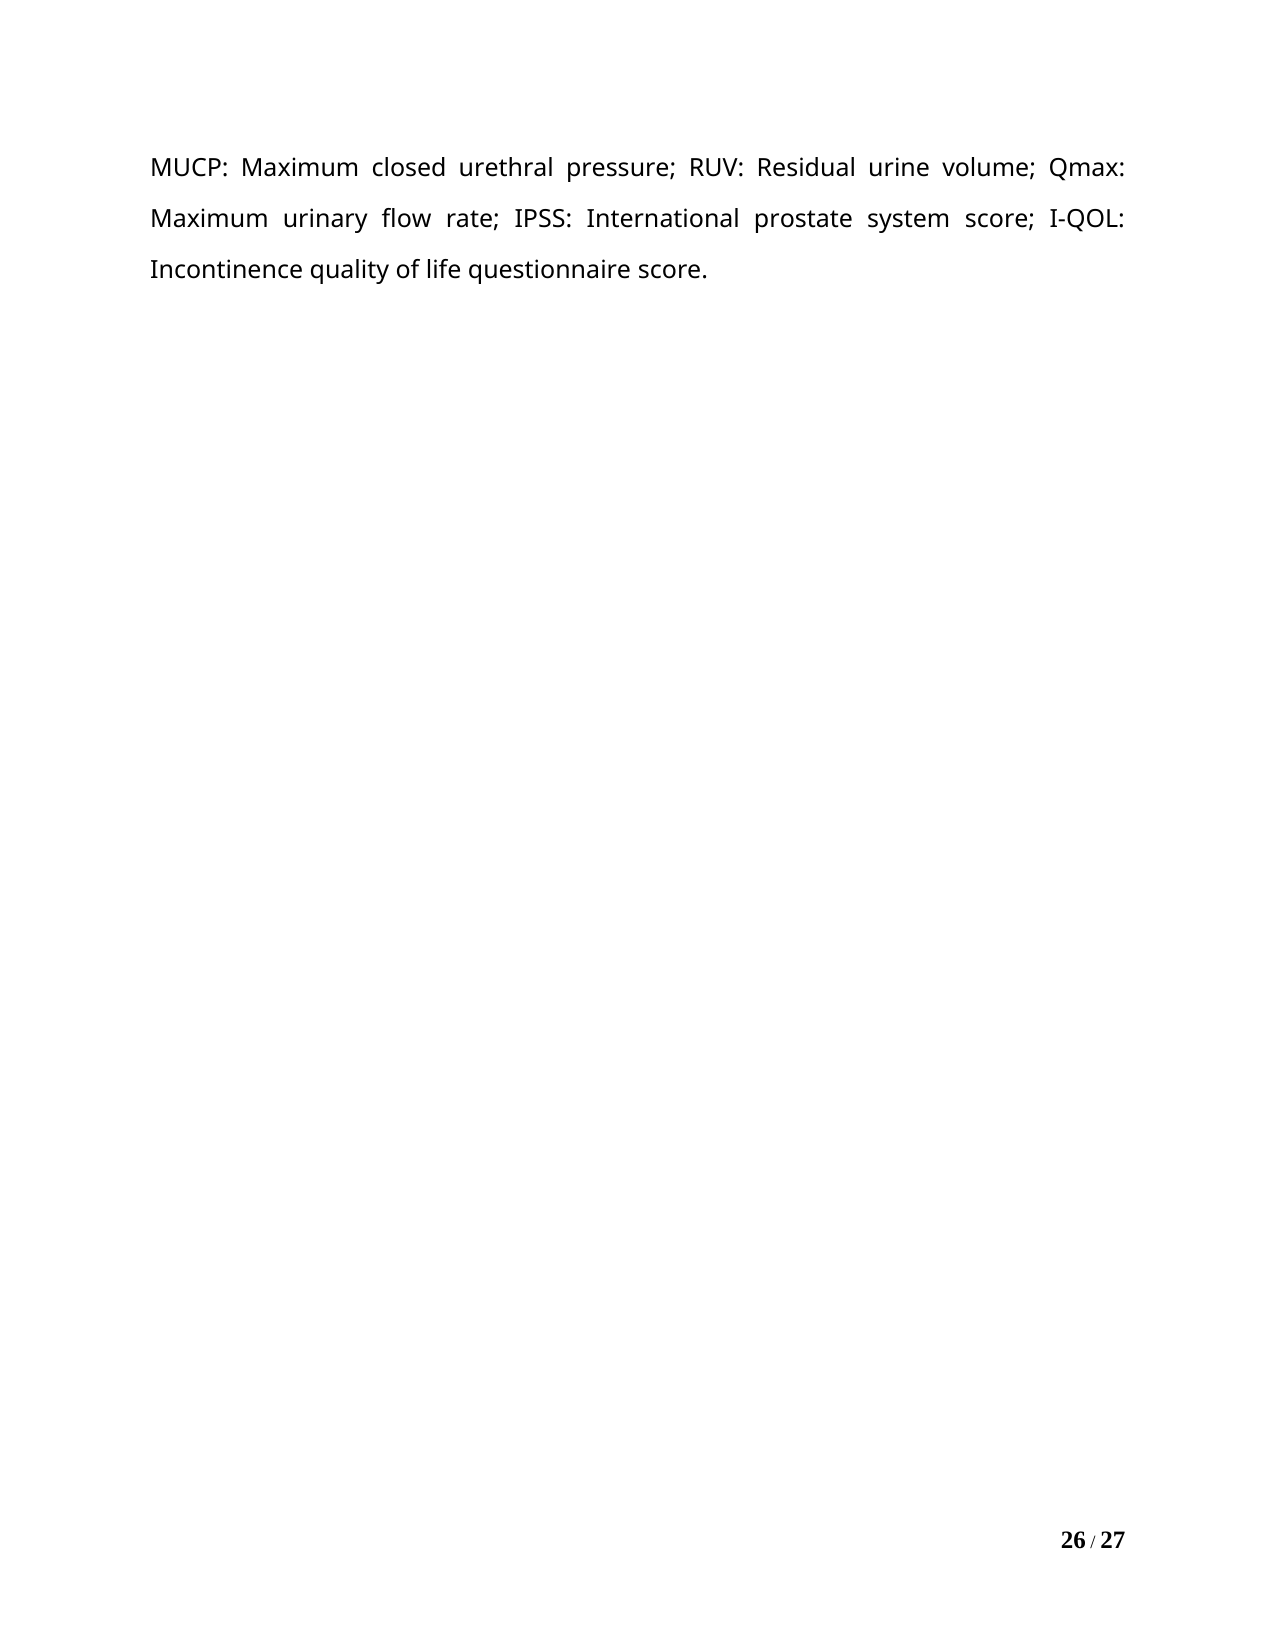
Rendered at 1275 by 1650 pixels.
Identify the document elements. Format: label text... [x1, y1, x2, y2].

text MUCP: Maximum closed urethral pressure; RUV: Residual urine volume; Qmax: Maximum urinary flow rate; IPSS: International prostate system score; I-QOL: Incontinence quality of life questionnaire score. [150, 150, 1125, 286]
